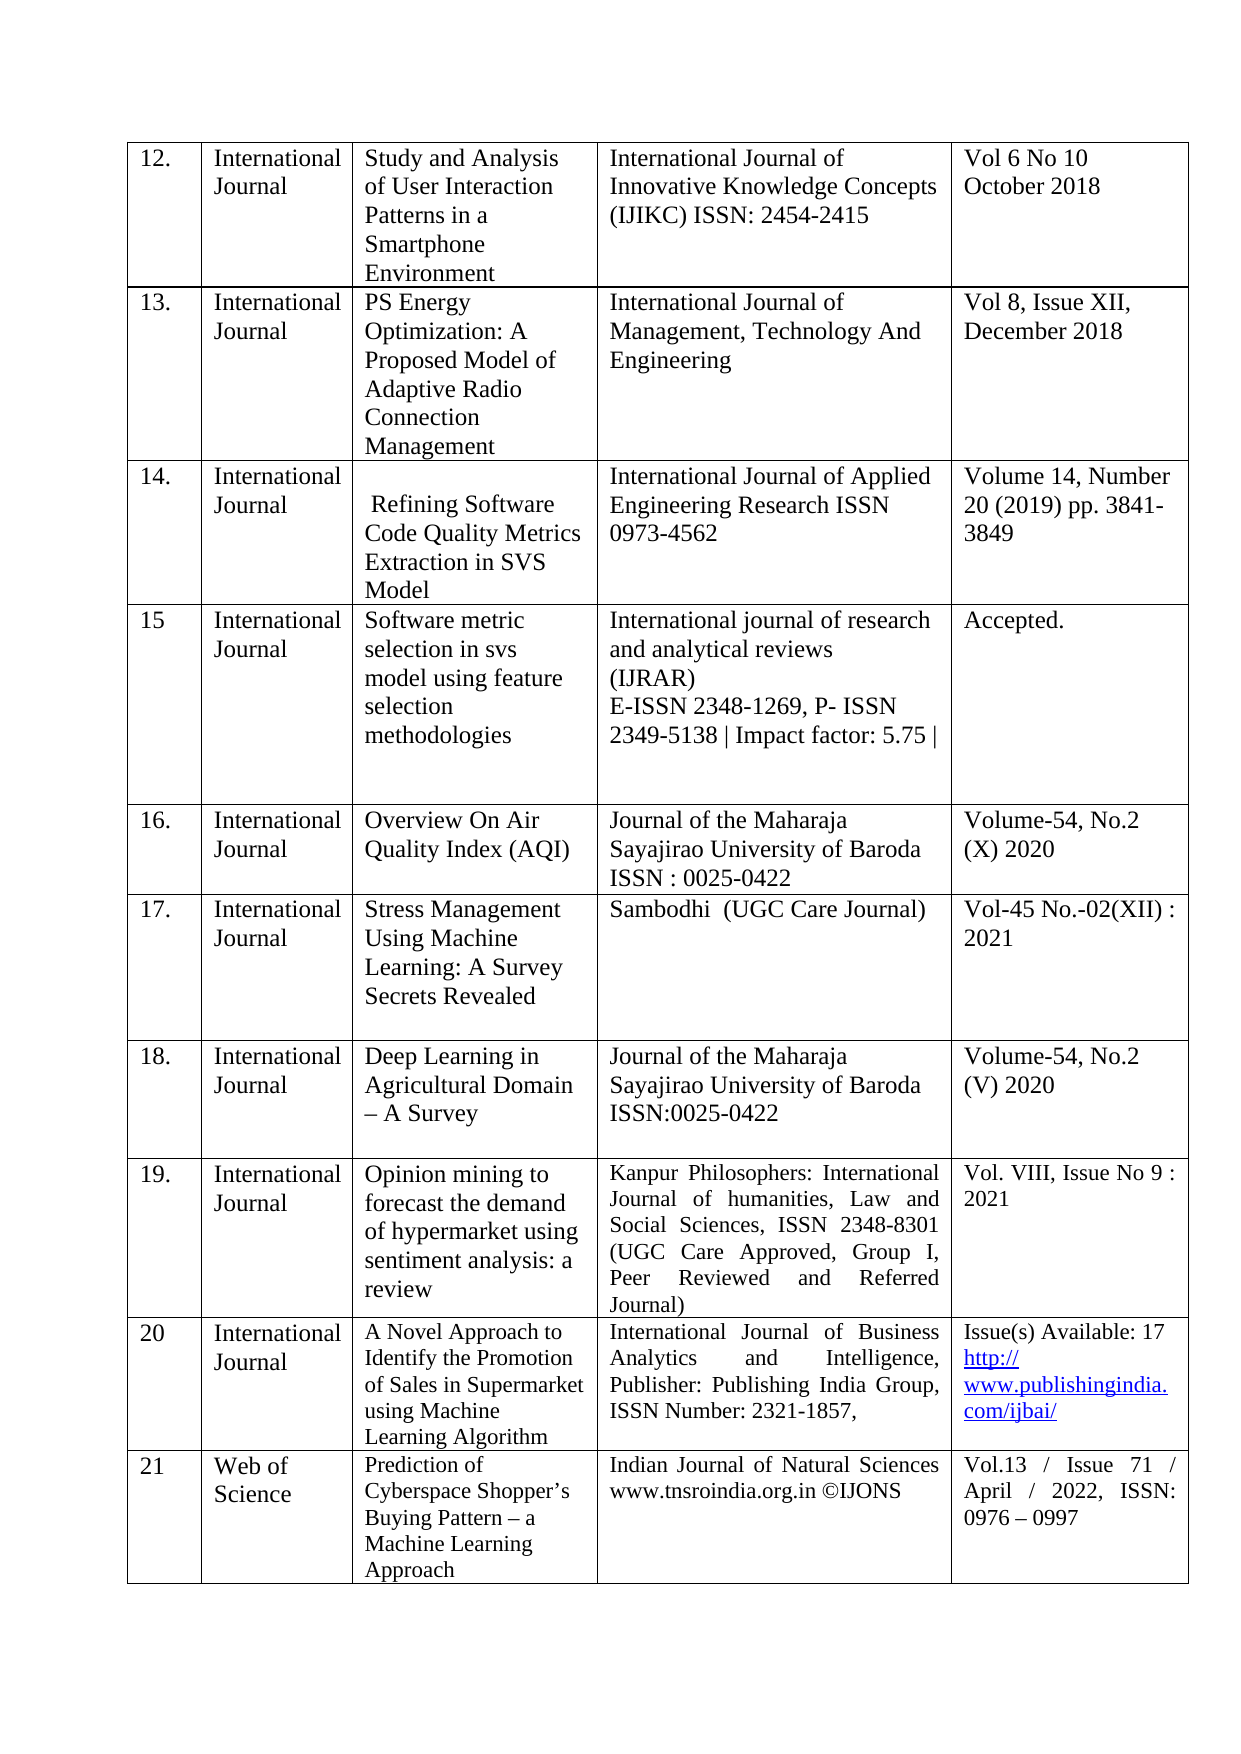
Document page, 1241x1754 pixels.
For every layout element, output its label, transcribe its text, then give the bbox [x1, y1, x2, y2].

table_cell 16. [128, 805, 201, 893]
table_cell International Journal [202, 805, 352, 893]
table_cell 21 [128, 1451, 201, 1583]
table_cell International Journal [202, 1159, 352, 1317]
table_cell International Journal [202, 895, 352, 1040]
table_cell Indian Journal of Natural Sciences www.tnsroindia.org.in ©IJONS [598, 1451, 951, 1583]
table_cell A Novel Approach to Identify the Promotion of Sales in Supermarket using Machine Learning Algorithm [353, 1318, 597, 1450]
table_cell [202, 143, 352, 286]
table_cell Vol.13 / Issue 71 / April / 2022, ISSN: 0976 – 0997 [952, 1451, 1188, 1583]
table_cell International Journal [202, 288, 352, 460]
table_cell 15 [128, 605, 201, 804]
table_cell 17. [128, 895, 201, 1040]
table_cell Web of Science [202, 1451, 352, 1583]
table_cell 20 [128, 1318, 201, 1450]
table_cell Prediction of Cyberspace Shopper’s Buying Pattern – a Machine Learning Approach [353, 1451, 597, 1583]
table_cell International Journal [202, 605, 352, 804]
table_cell 19. [128, 1159, 201, 1317]
table_cell Stress Management Using Machine Learning: A Survey Secrets Revealed [353, 895, 597, 1040]
table_cell Opinion mining to forecast the demand of hypermarket using sentiment analysis: a review [353, 1159, 597, 1317]
table_cell Accepted. [952, 605, 1188, 804]
table_cell International Journal [202, 1318, 352, 1450]
table_cell Volume-54, No.2 (X) 2020 [952, 805, 1188, 893]
table_cell Study and Analysis of User Interaction Patterns in a Smartphone Environment [353, 143, 597, 286]
table_cell PS Energy Optimization: A Proposed Model of Adaptive Radio Connection Management [353, 288, 597, 460]
table_cell Vol-45 No.-02(XII) : 2021 [952, 895, 1188, 1040]
table_cell International Journal [202, 461, 352, 604]
table_cell International Journal of Innovative Knowledge Concepts (IJIKC) ISSN: 2454-2415 [598, 143, 951, 286]
table_cell 13. [128, 288, 201, 460]
table_cell 14. [128, 461, 201, 604]
table_cell Deep Learning in Agricultural Domain – A Survey [353, 1041, 597, 1158]
table_cell Journal of the Maharaja Sayajirao University of Baroda ISSN : 0025-0422 [598, 805, 951, 893]
table_cell 18. [128, 1041, 201, 1158]
table_cell International journal of research and analytical reviews (IJRAR) E-ISSN 2348-1269, P- ISSN 2349-5138 | Impact factor: 5.75 | [598, 605, 951, 804]
table_cell International Journal of Management, Technology And Engineering [598, 288, 951, 460]
table_cell Refining Software Code Quality Metrics Extraction in SVS Model [353, 461, 597, 604]
table_cell International Journal [202, 1041, 352, 1158]
table_cell International Journal of Business Analytics and Intelligence, Publisher: Publishing India Group, ISSN Number: 2321-1857, [598, 1318, 951, 1450]
table_cell Sambodhi (UGC Care Journal) [598, 895, 951, 1040]
table_cell Issue(s) Available: 17 http://www.publishingindia.com/ijbai/ [952, 1318, 1188, 1450]
table_cell Vol. VIII, Issue No 9 : 2021 [952, 1159, 1188, 1317]
table_cell Volume-54, No.2 (V) 2020 [952, 1041, 1188, 1158]
table_cell Vol 8, Issue XII, December 2018 [952, 288, 1188, 460]
table_cell Overview On Air Quality Index (AQI) [353, 805, 597, 893]
table_cell Vol 6 No 10 October 2018 [952, 143, 1188, 286]
table_cell International Journal of Applied Engineering Research ISSN 0973-4562 [598, 461, 951, 604]
table_cell Journal of the Maharaja Sayajirao University of Baroda ISSN:0025-0422 [598, 1041, 951, 1158]
table_cell Kanpur Philosophers: International Journal of humanities, Law and Social Sciences, ISSN 2348-8301 (UGC Care Approved, Group I, Peer Reviewed and Referred Journal) [598, 1159, 951, 1317]
table_cell 12. [128, 143, 201, 286]
table_cell Volume 14, Number 20 (2019) pp. 3841-3849 [952, 461, 1188, 604]
table_cell Software metric selection in svs model using feature selection methodologies [353, 605, 597, 804]
